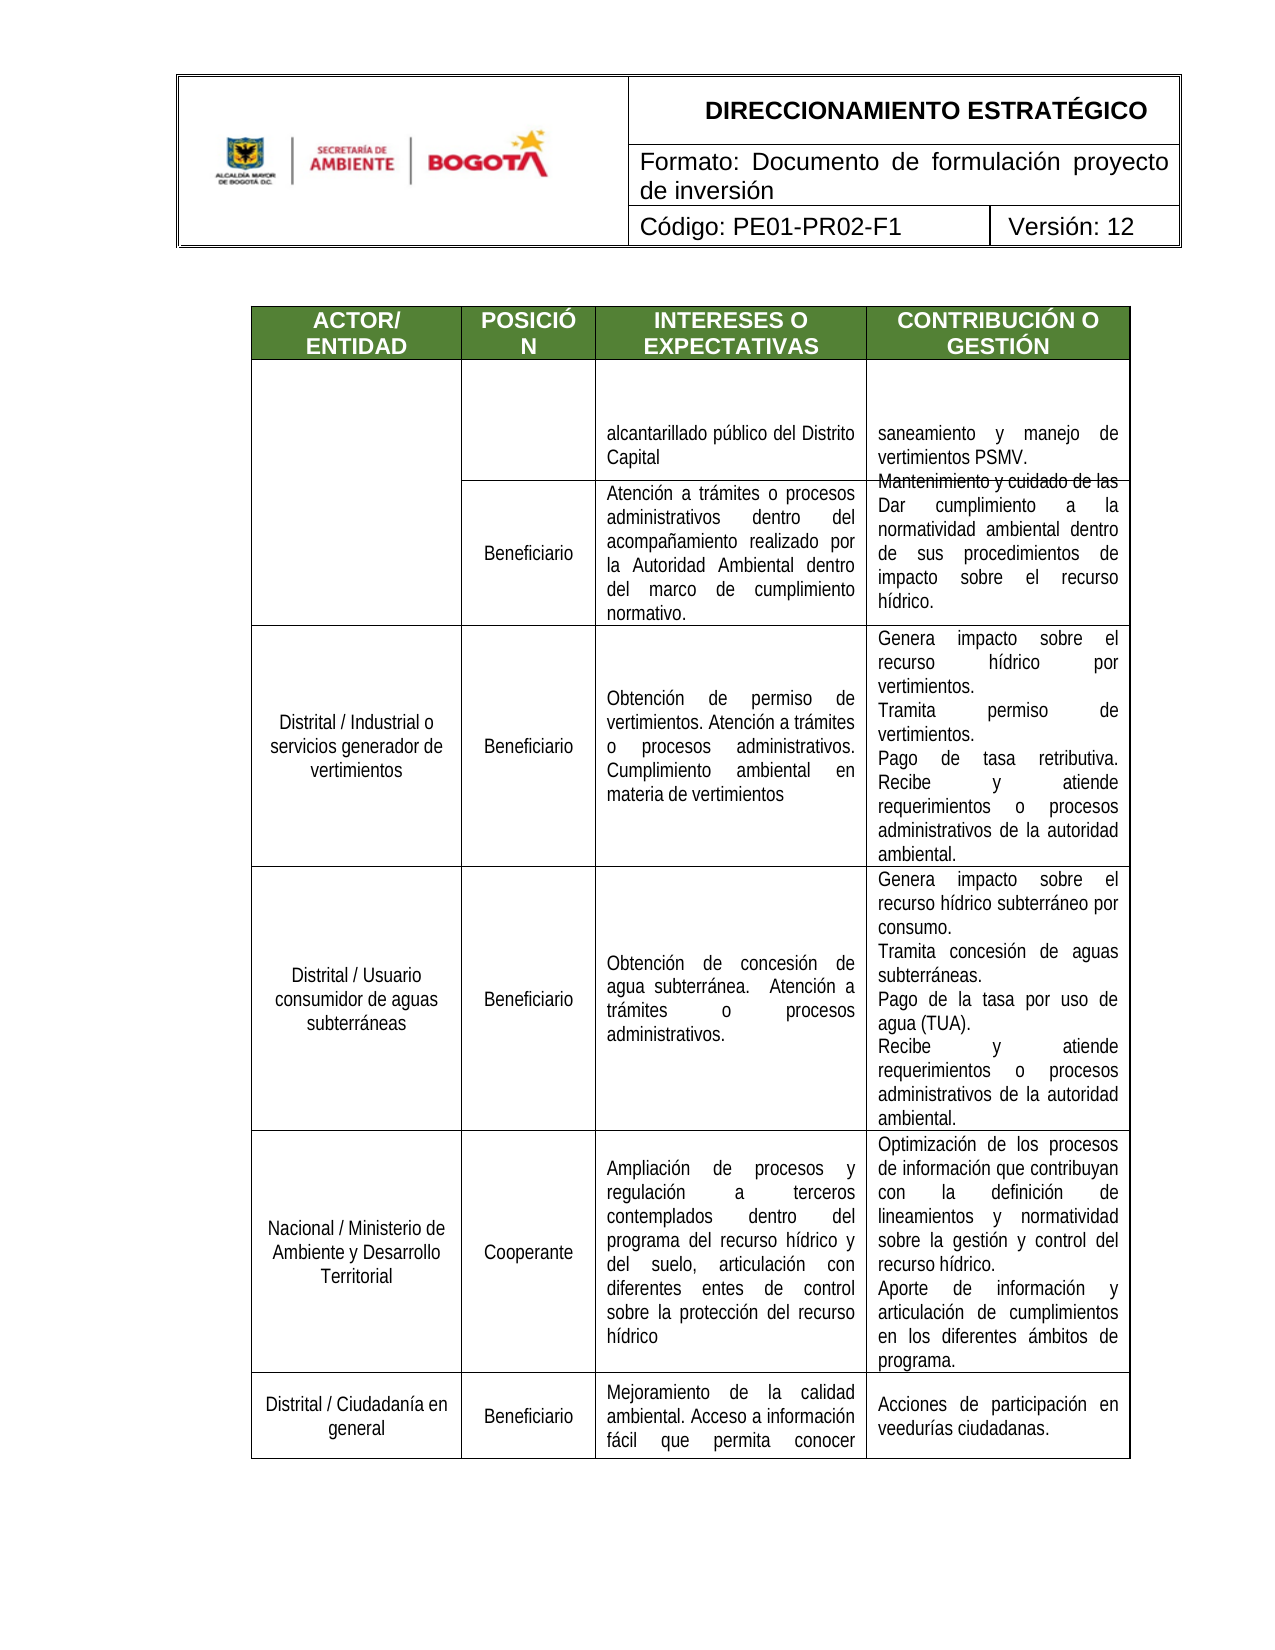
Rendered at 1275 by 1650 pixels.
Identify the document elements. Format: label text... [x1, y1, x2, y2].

table_cell Distrital / Industrial o servicios generador de vertimientos [252, 626, 461, 866]
table_cell Obtención de concesión de agua subterránea. Atención a trámites o procesos administrativos. [596, 867, 866, 1130]
table_cell Acciones de participación en veedurías ciudadanas. Denunciar o reportar acciones de ciudadanos que generen vertimientos o explotaciones con el fin de atentar contra el recurso hídrico [867, 1373, 1129, 1458]
table_cell Atención a trámites o procesos administrativos dentro del acompañamiento realizado por la Autoridad Ambiental dentro del marco de cumplimiento normativo. [596, 481, 866, 625]
table_header ACTOR/ENTIDAD [252, 307, 461, 359]
table_cell Cooperante [462, 1131, 595, 1372]
table_cell Nacional / Ministerio de Ambiente y Desarrollo Territorial [252, 1131, 461, 1372]
table_cell Genera impacto sobre el recurso hídrico subterráneo por consumo. Tramita concesión de aguas subterráneas. Pago de la tasa por uso de agua (TUA). Recibe y atiende requerimientos o procesos administrativos de la autoridad ambiental. [867, 867, 1129, 1130]
table_cell Dar cumplimiento a la normatividad ambiental dentro de sus procedimientos de impacto sobre el recurso hídrico. [867, 481, 1129, 625]
picture [189, 102, 580, 219]
table_cell Distrital / Usuario consumidor de aguas subterráneas [252, 867, 461, 1130]
table_cell Obtención de permiso de vertimientos. Atención a trámites o procesos administrativos. Cumplimiento ambiental en materia de vertimientos [596, 626, 866, 866]
table_cell Distrital / Ciudadanía en general [252, 1373, 461, 1458]
table_header CONTRIBUCIÓN O GESTIÓN [867, 307, 1129, 359]
table_cell Beneficiario [462, 626, 595, 866]
table_cell Beneficiario [462, 1373, 595, 1458]
table_cell Genera impacto sobre el recurso hídrico por vertimientos. Tramita permiso de vertimientos. Pago de tasa retributiva. Recibe y atiende requerimientos o procesos administrativos de la autoridad ambiental. [867, 626, 1129, 866]
table_cell Ampliación de procesos y regulación a terceros contemplados dentro del programa del recurso hídrico y del suelo, articulación con diferentes entes de control sobre la protección del recurso hídrico [596, 1131, 866, 1372]
table_cell Beneficiario [462, 867, 595, 1130]
table_cell Beneficiario [462, 481, 595, 625]
table_cell Mejoramiento de la calidad ambiental. Acceso a información fácil que permita conocer avances y actualizaciones. Generar impactos positivos mejoramiento de las condiciones ambientales. [596, 1373, 866, 1458]
table_header POSICIÓN [462, 307, 595, 359]
table_header INTERESES O EXPECTATIVAS [596, 307, 866, 359]
table_cell Optimización de los procesos de información que contribuyan con la definición de lineamientos y normatividad sobre la gestión y control del recurso hídrico. Aporte de información y articulación de cumplimientos en los diferentes ámbitos de programa. [867, 1131, 1129, 1372]
